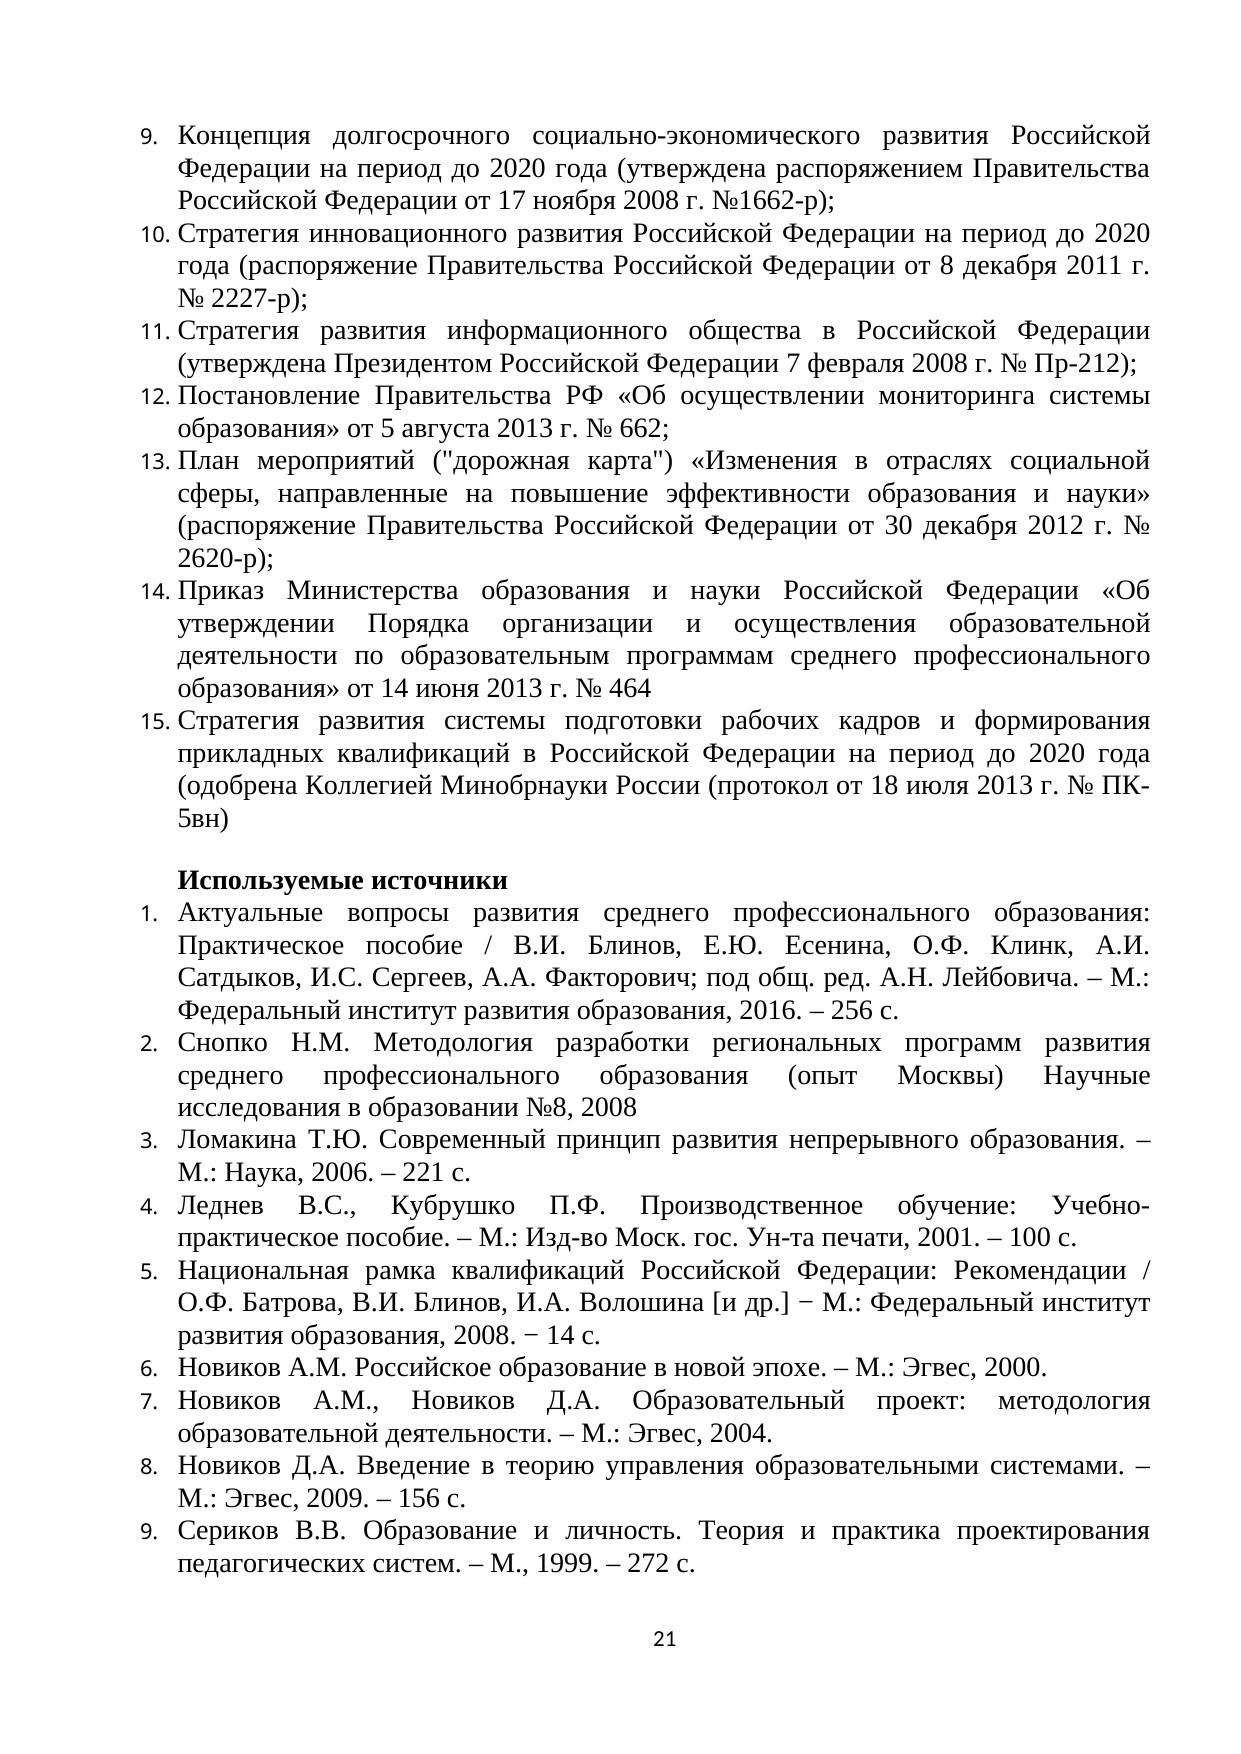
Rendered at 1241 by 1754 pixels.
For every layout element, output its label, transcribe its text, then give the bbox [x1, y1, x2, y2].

list Постановление Правительства РФ «Об осуществлении мониторинга системы образования» от 5 августа 2013 г. № 662; [140, 378, 1152, 443]
text Используемые источники [177, 863, 1152, 895]
list Национальная рамка квалификаций Российской Федерации: Рекомендации / О.Ф. Батрова, В.И. Блинов, И.А. Волошина [и др.] − М.: Федеральный институт развития образования, 2008. − 14 с. [140, 1253, 1152, 1350]
list Новиков А.М., Новиков Д.А. Образовательный проект: методология образовательной деятельности. – М.: Эгвес, 2004. [140, 1383, 1152, 1448]
list Снопко Н.М. Методология разработки региональных программ развития среднего профессионального образования (опыт Москвы) Научные исследования в образовании №8, 2008 [140, 1025, 1152, 1123]
list Стратегия инновационного развития Российской Федерации на период до 2020 года (распоряжение Правительства Российской Федерации от 8 декабря 2011 г. № 2227-р); [140, 216, 1152, 313]
list Стратегия развития информационного общества в Российской Федерации (утверждена Президентом Российской Федерации 7 февраля 2008 г. № Пр-212); [140, 313, 1152, 378]
list План мероприятий ("дорожная карта") «Изменения в отраслях социальной сферы, направленные на повышение эффективности образования и науки» (распоряжение Правительства Российской Федерации от 30 декабря 2012 г. № 2620-р); [140, 443, 1152, 573]
list Приказ Министерства образования и науки Российской Федерации «Об утверждении Порядка организации и осуществления образовательной деятельности по образовательным программам среднего профессионального образования» от 14 июня 2013 г. № 464 [140, 573, 1152, 703]
list Леднев В.С., Кубрушко П.Ф. Производственное обучение: Учебно- практическое пособие. – М.: Изд-во Моск. гос. Ун-та печати, 2001. – 100 с. [140, 1188, 1152, 1253]
list Стратегия развития системы подготовки рабочих кадров и формирования прикладных квалификаций в Российской Федерации на период до 2020 года (одобрена Коллегией Минобрнауки России (протокол от 18 июля 2013 г. № ПК-5вн) [140, 703, 1152, 833]
list Сериков В.В. Образование и личность. Теория и практика проектирования педагогических систем. – М., 1999. – 272 с. [140, 1513, 1152, 1578]
list Новиков А.М. Российское образование в новой эпохе. – М.: Эгвес, 2000. [140, 1350, 1152, 1383]
list Ломакина Т.Ю. Современный принцип развития непрерывного образования. – М.: Наука, 2006. – 221 с. [140, 1123, 1152, 1188]
list Концепция долгосрочного социально-экономического развития Российской Федерации на период до 2020 года (утверждена распоряжением Правительства Российской Федерации от 17 ноября 2008 г. №1662-р); [140, 118, 1152, 216]
list Новиков Д.А. Введение в теорию управления образовательными системами. – М.: Эгвес, 2009. – 156 с. [140, 1448, 1152, 1513]
list Актуальные вопросы развития среднего профессионального образования: Практическое пособие / В.И. Блинов, Е.Ю. Есенина, О.Ф. Клинк, А.И. Сатдыков, И.С. Сергеев, А.А. Факторович; под общ. ред. А.Н. Лейбовича. – М.: Федеральный институт развития образования, 2016. – 256 с. [140, 895, 1152, 1025]
